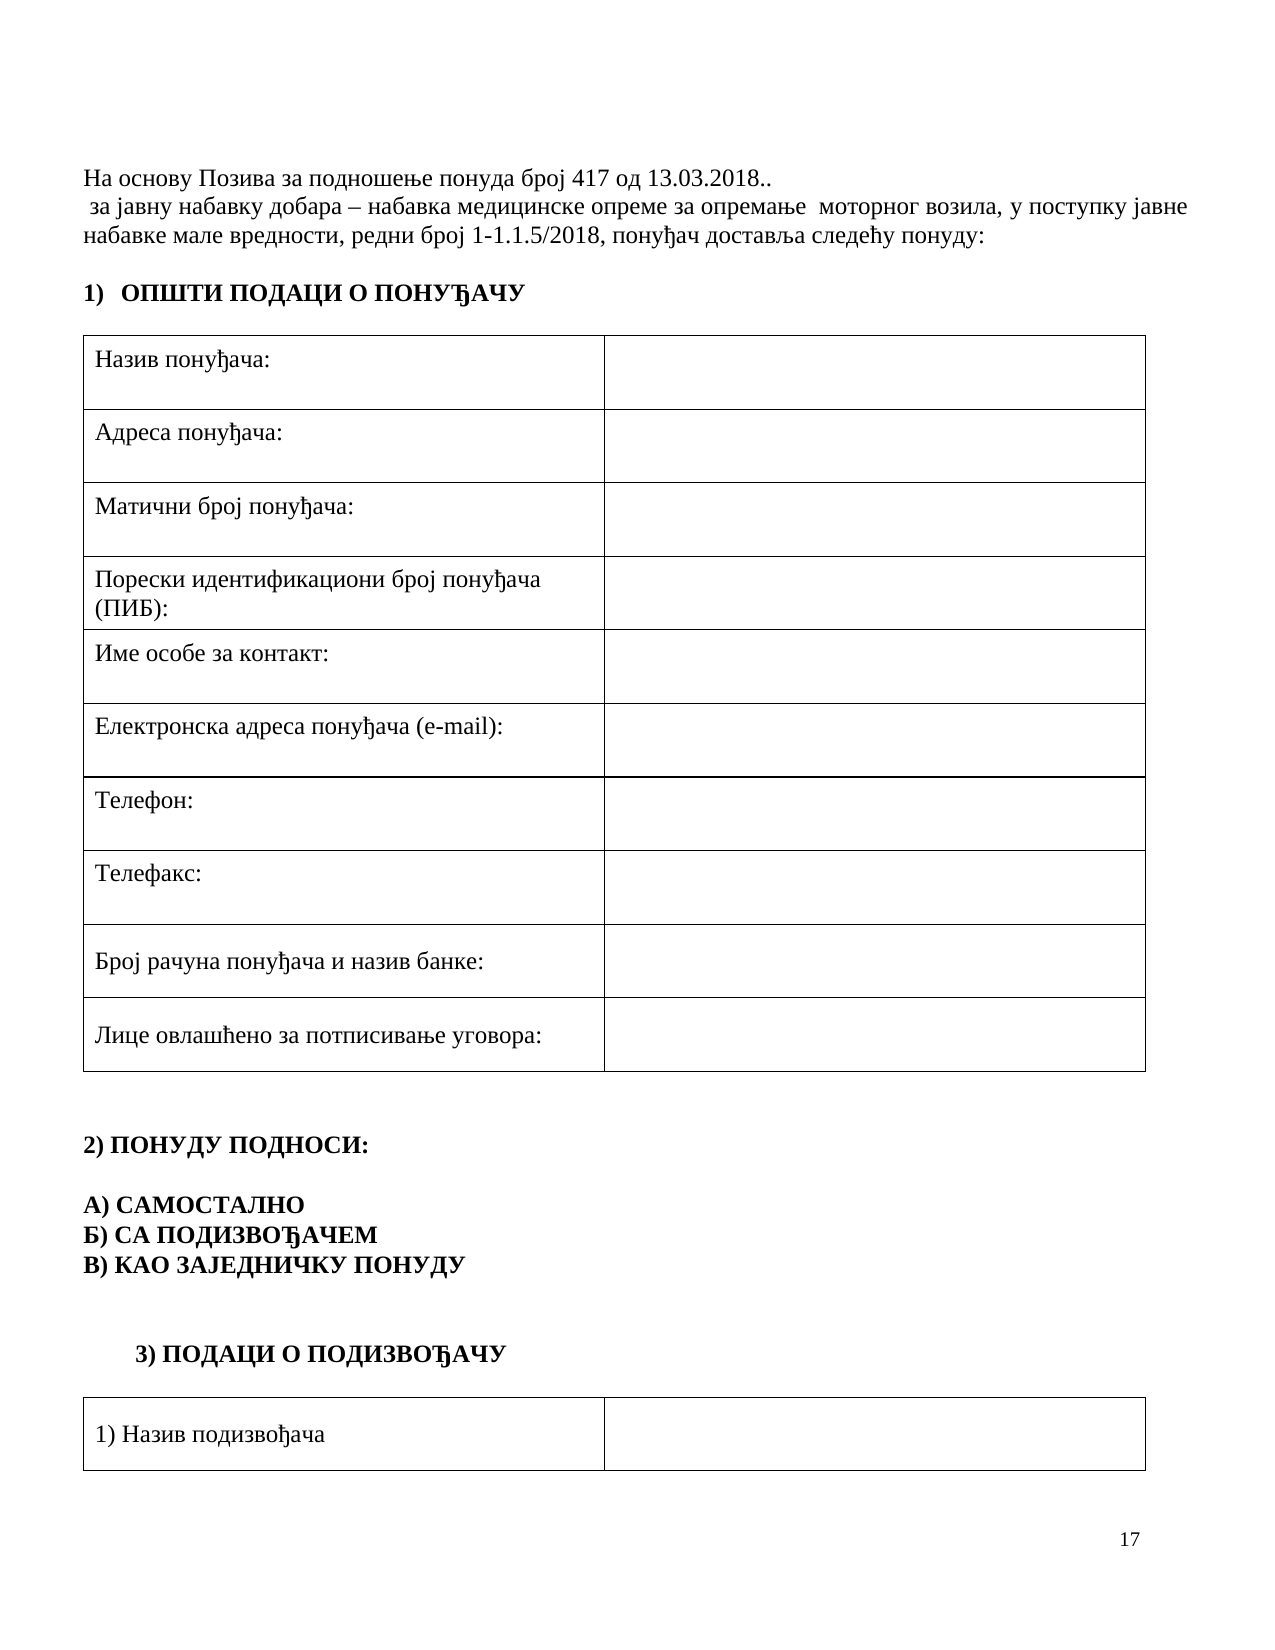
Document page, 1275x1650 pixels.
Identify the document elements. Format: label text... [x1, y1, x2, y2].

text 3) ПОДАЦИ О ПОДИЗВОЂАЧУ [135, 1339, 1188, 1368]
table_cell Адреса понуђача: [84, 410, 604, 482]
table_cell [605, 557, 1145, 629]
text за јавну набавку добара – набавка медицинске опреме за опремање моторног возила, у поступку јавне набавке мале вредности, редни број 1-1.1.5/2018, понуђач доставља следећу понуду: [83, 191, 1188, 249]
table_cell [605, 483, 1145, 556]
text На основу Позива за подношење понуда број 417 од 13.03.2018.. [83, 163, 1188, 191]
text А) САМОСТАЛНО [83, 1189, 1188, 1219]
text Б) СА ПОДИЗВОЂАЧЕМ [83, 1219, 1188, 1249]
table_cell [605, 851, 1145, 923]
table_cell Телефон: [84, 778, 604, 850]
table_cell [605, 630, 1145, 703]
table_cell Матични број понуђача: [84, 483, 604, 556]
text В) КАО ЗАЈЕДНИЧКУ ПОНУДУ [83, 1249, 1188, 1279]
table_header Назив понуђача: [84, 336, 604, 409]
table_cell [605, 998, 1145, 1071]
list ОПШТИ ПОДАЦИ О ПОНУЂАЧУ [83, 278, 1188, 306]
text 2) ПОНУДУ ПОДНОСИ: [83, 1129, 1188, 1159]
table_cell Име особе за контакт: [84, 630, 604, 703]
table_header [605, 1398, 1145, 1470]
table_cell Електронска адреса понуђача (e-mail): [84, 704, 604, 776]
table_cell [605, 778, 1145, 850]
table_cell [605, 925, 1145, 997]
table_cell Лице овлашћено за потписивање уговора: [84, 998, 604, 1071]
table_cell [605, 704, 1145, 776]
table_header [605, 336, 1145, 409]
table_header 1) Назив подизвођача [84, 1398, 604, 1470]
table_cell [605, 410, 1145, 482]
table_cell Порески идентификациони број понуђача (ПИБ): [84, 557, 604, 629]
table_cell Телефакс: [84, 851, 604, 923]
table_cell Број рачуна понуђача и назив банке: [84, 925, 604, 997]
